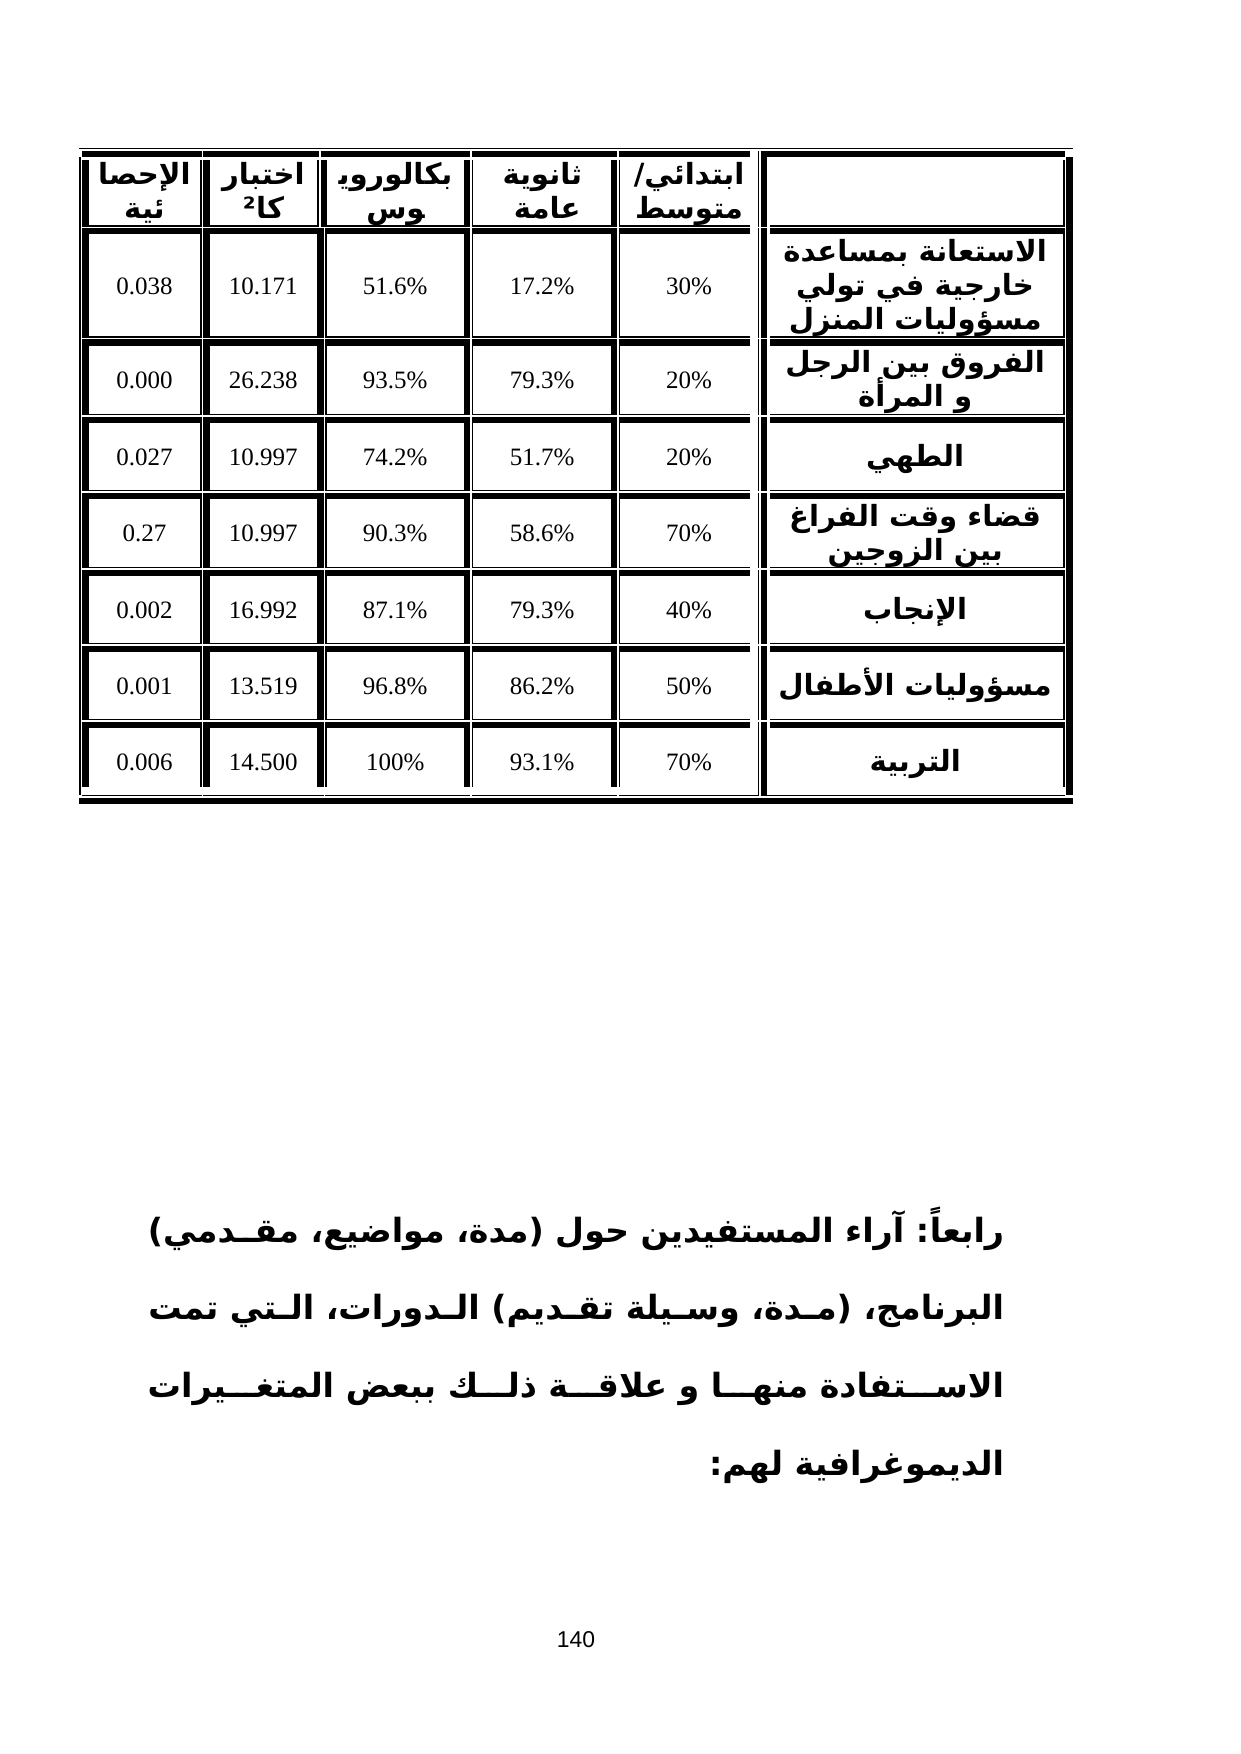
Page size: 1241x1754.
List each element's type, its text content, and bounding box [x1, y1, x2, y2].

table_cell 70% [616, 490, 762, 567]
table_cell 58.6% [473, 499, 611, 567]
table_cell 87.1% [327, 576, 464, 643]
table_cell 70% [616, 719, 762, 794]
text رابعاً: آراء المستفيدين حول (مدة، مواضيع، مقدمي) البرنامج، (مدة، وسيلة تقديم) الدورات، التي تمت الاستفادة منها و علاقة ذلك ببعض المتغيرات الديموغرافية لهم: [148, 1211, 1004, 1483]
table_header قيمة اختبار كا² [205, 149, 322, 225]
table_cell 93.5% [327, 346, 464, 413]
table_cell ابتدائي/ متوسط [616, 149, 762, 225]
table_cell قضاء وقت الفراغ بين الزوجين [762, 490, 1066, 567]
table_cell 100% [322, 719, 469, 794]
table_cell 86.2% [473, 652, 611, 719]
table_cell 79.3% [473, 576, 611, 643]
table_cell 0.006 [84, 719, 205, 794]
table_cell 20% [616, 414, 762, 489]
table_cell مسؤوليات الأطفال [762, 643, 1066, 719]
table_cell بكالورويوس [322, 157, 469, 225]
table_header الموضوع [762, 149, 1068, 225]
table_cell 26.238 [210, 346, 317, 413]
table_cell 51.6% [327, 234, 464, 336]
table_cell 0.002 [89, 576, 200, 643]
table_cell 0.001 [89, 652, 200, 719]
table_cell 96.8% [327, 652, 464, 719]
table_cell 14.500 [205, 728, 322, 794]
table_cell الفروق بين الرجل و المرأة [762, 336, 1066, 413]
table_cell 16.992 [210, 576, 317, 643]
table_cell 93.1% [469, 719, 616, 794]
table_cell ثانوية عامة [469, 149, 616, 225]
table_cell الطهي [762, 414, 1066, 489]
table_cell 0.027 [89, 423, 200, 489]
table_cell 10.997 [210, 423, 317, 489]
table_cell الاستعانة بمساعدة خارجية في تولي مسؤوليات المنزل [762, 225, 1066, 336]
table_header الدلالة الإحصائية [84, 149, 205, 225]
table_cell 10.997 [210, 499, 317, 567]
table_cell 30% [616, 225, 762, 336]
table_cell 74.2% [327, 423, 464, 489]
table_cell 17.2% [473, 234, 611, 336]
table_cell 0.000 [89, 346, 200, 413]
table_cell 40% [616, 567, 762, 643]
table_cell 20% [616, 336, 762, 413]
table_cell 10.171 [210, 234, 317, 336]
table_cell 79.3% [473, 346, 611, 413]
table_cell 50% [616, 643, 762, 719]
table_cell 0.27 [89, 499, 200, 567]
table_cell التربية [762, 719, 1066, 794]
table_cell 13.519 [210, 652, 317, 719]
table_cell 51.7% [473, 423, 611, 489]
table_cell الإنجاب [762, 567, 1066, 643]
table_cell 0.038 [89, 234, 200, 336]
table_cell 90.3% [327, 499, 464, 567]
